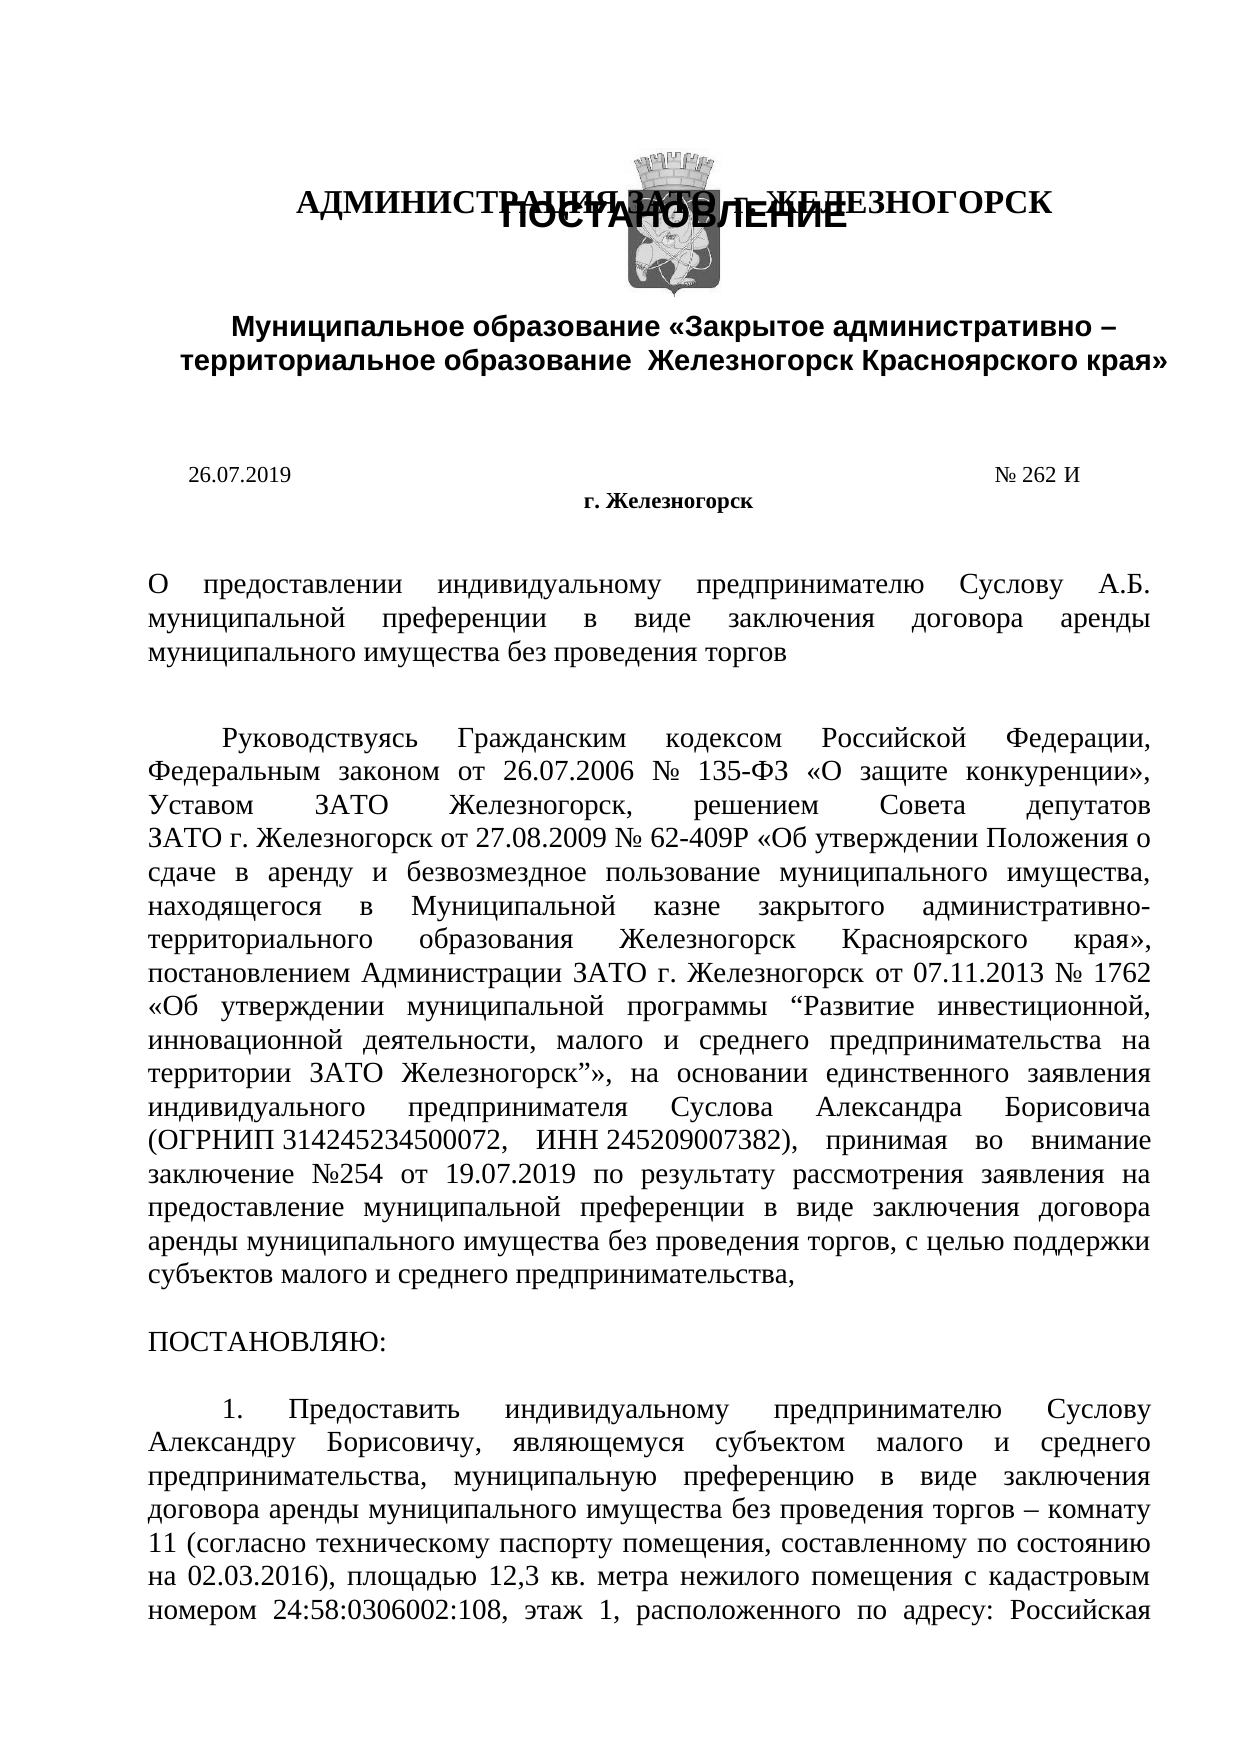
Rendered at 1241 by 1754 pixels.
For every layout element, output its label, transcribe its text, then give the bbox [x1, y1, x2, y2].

text ПОСТАНОВЛЕНИЕ [158, 192, 1190, 235]
text О предоставлении индивидуальному предпринимателю Суслову А.Б. муниципальной преференции в виде заключения договора аренды муниципального имущества без проведения торгов [148, 444, 1152, 667]
text ПОСТАНОВЛЯЮ: [148, 1324, 1152, 1357]
text 26.07.2019 № 262 И [165, 461, 1172, 488]
text Муниципальное образование «Закрытое административно – территориальное образование Железногорск Красноярского края» [158, 309, 1190, 376]
text г. Железногорск [165, 488, 1172, 514]
text Руководствуясь Гражданским кодексом Российской Федерации, Федеральным законом от 26.07.2006 № 135-ФЗ «О защите конкуренции», Уставом ЗАТО Железногорск, решением Совета депутатов ЗАТО г. Железногорск от 27.08.2009 № 62-409Р «Об утверждении Положения о сдаче в аренду и безвозмездное пользование муниципального имущества, находящегося в Муниципальной казне закрытого административно-территориального образования Железногорск Красноярского края», постановлением Администрации ЗАТО г. Железногорск от 07.11.2013 № 1762 «Об утверждении муниципальной программы “Развитие инвестиционной, инновационной деятельности, малого и среднего предпринимательства на территории ЗАТО Железногорск”», на основании единственного заявления индивидуального предпринимателя Суслова Александра Борисовича (ОГРНИП 314245234500072, ИНН 245209007382), принимая во внимание заключение №254 от 19.07.2019 по результату рассмотрения заявления на предоставление муниципальной преференции в виде заключения договора аренды муниципального имущества без проведения торгов, с целью поддержки субъектов малого и среднего предпринимательства, [148, 720, 1152, 1290]
